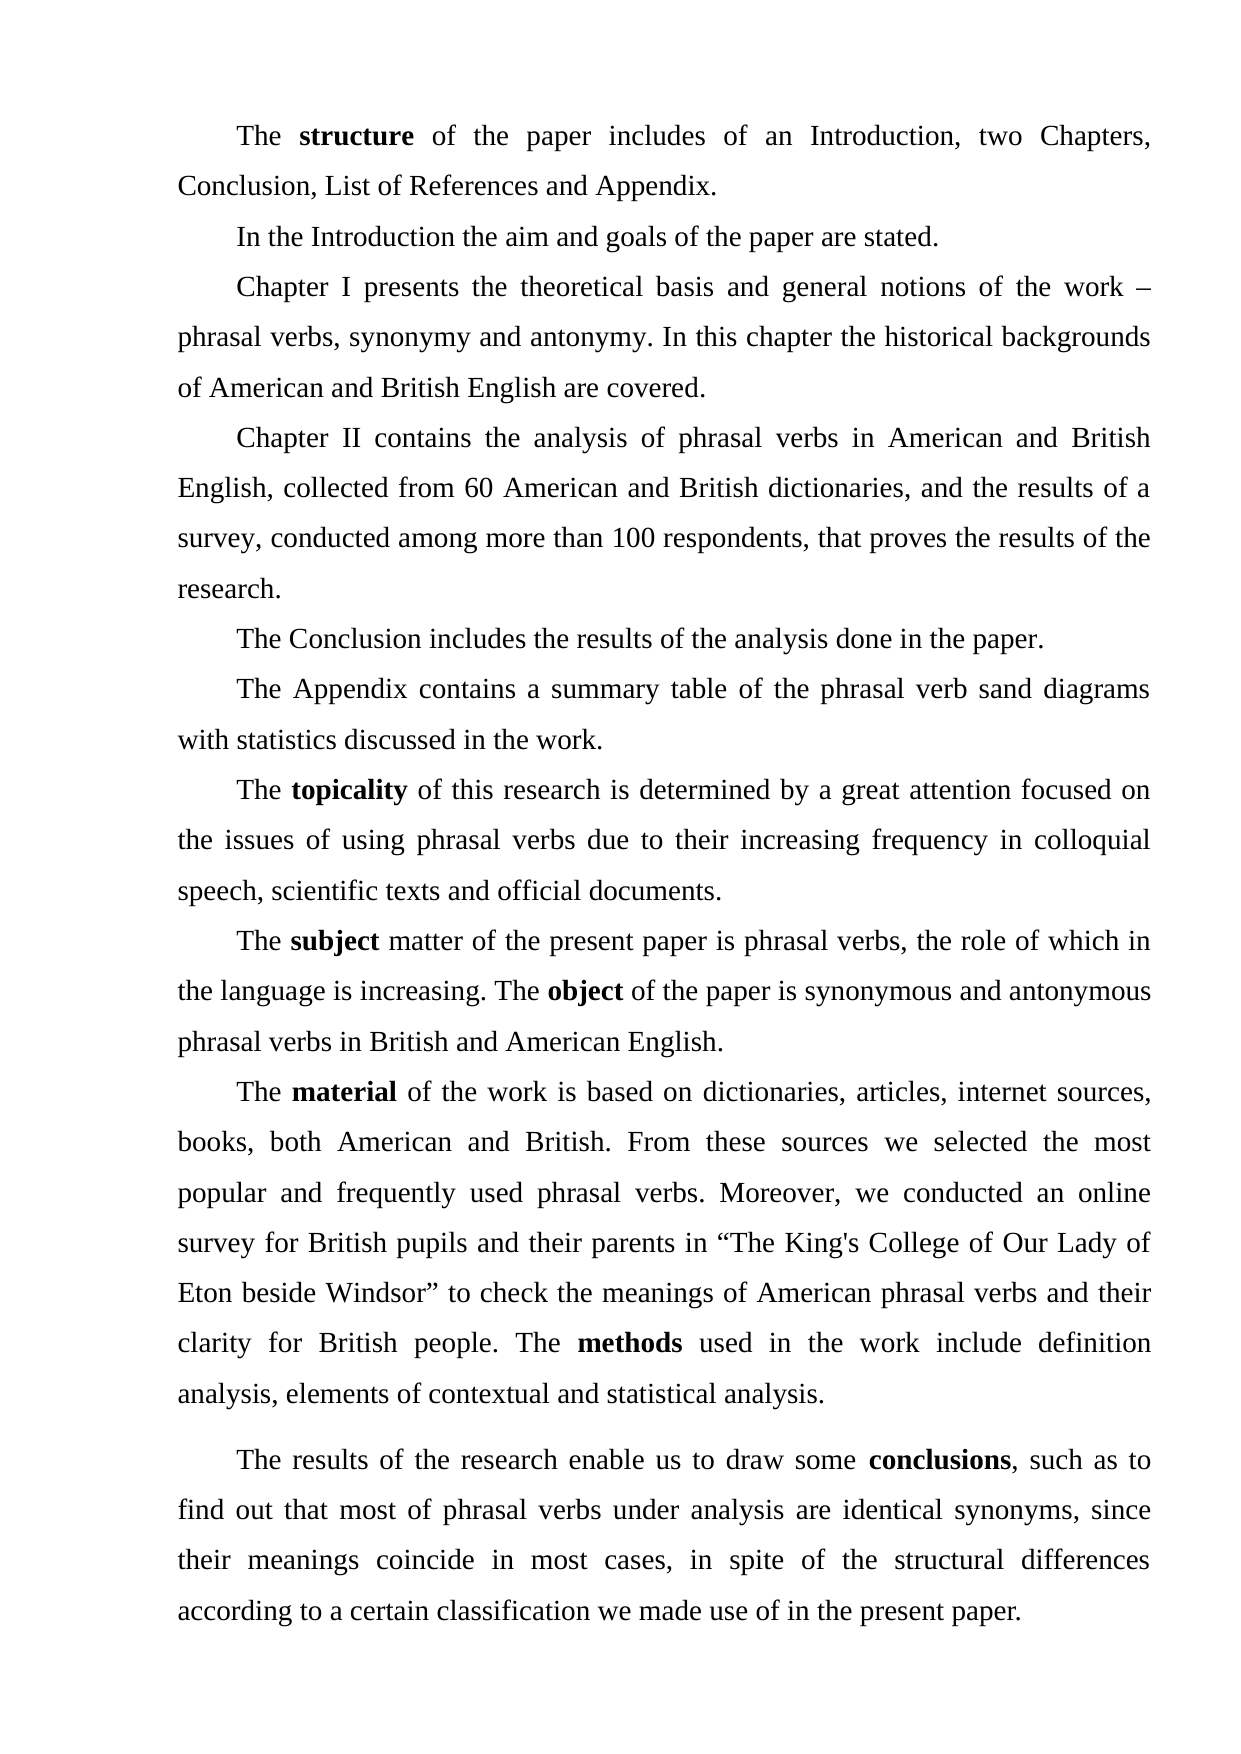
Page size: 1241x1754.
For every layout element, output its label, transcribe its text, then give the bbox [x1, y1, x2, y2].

text Chapter II contains the analysis of phrasal verbs in American and British English, collected from 60 American and British dictionaries, and the results of a survey, conducted among more than 100 respondents, that proves the results of the research. [177, 420, 1152, 604]
text In the Introduction the aim and goals of the paper are stated. [177, 219, 1152, 252]
text The structure of the paper includes of an Introduction, two Chapters, Conclusion, List of References and Appendix. [177, 118, 1152, 202]
text The results of the research enable us to draw some conclusions, such as to find out that most of phrasal verbs under analysis are identical synonyms, since their meanings coincide in most cases, in spite of the structural differences according to a certain classification we made use of in the present paper. [177, 1442, 1152, 1626]
text The topicality of this research is determined by a great attention focused on the issues of using phrasal verbs due to their increasing frequency in colloquial speech, scientific texts and official documents. [177, 772, 1152, 906]
text The Conclusion includes the results of the analysis done in the paper. [177, 621, 1152, 655]
text The subject matter of the present paper is phrasal verbs, the role of which in the language is increasing. The object of the paper is synonymous and antonymous phrasal verbs in British and American English. [177, 923, 1152, 1057]
text Chapter I presents the theoretical basis and general notions of the work – phrasal verbs, synonymy and antonymy. In this chapter the historical backgrounds of American and British English are covered. [177, 269, 1152, 403]
text The material of the work is based on dictionaries, articles, internet sources, books, both American and British. From these sources we selected the most popular and frequently used phrasal verbs. Moreover, we conducted an online survey for British pupils and their parents in “The King's College of Our Lady of Eton beside Windsor” to check the meanings of American phrasal verbs and their clarity for British people. The methods used in the work include definition analysis, elements of contextual and statistical analysis. [177, 1074, 1152, 1409]
text The Appendix contains a summary table of the phrasal verb sand diagrams with statistics discussed in the work. [177, 672, 1152, 755]
